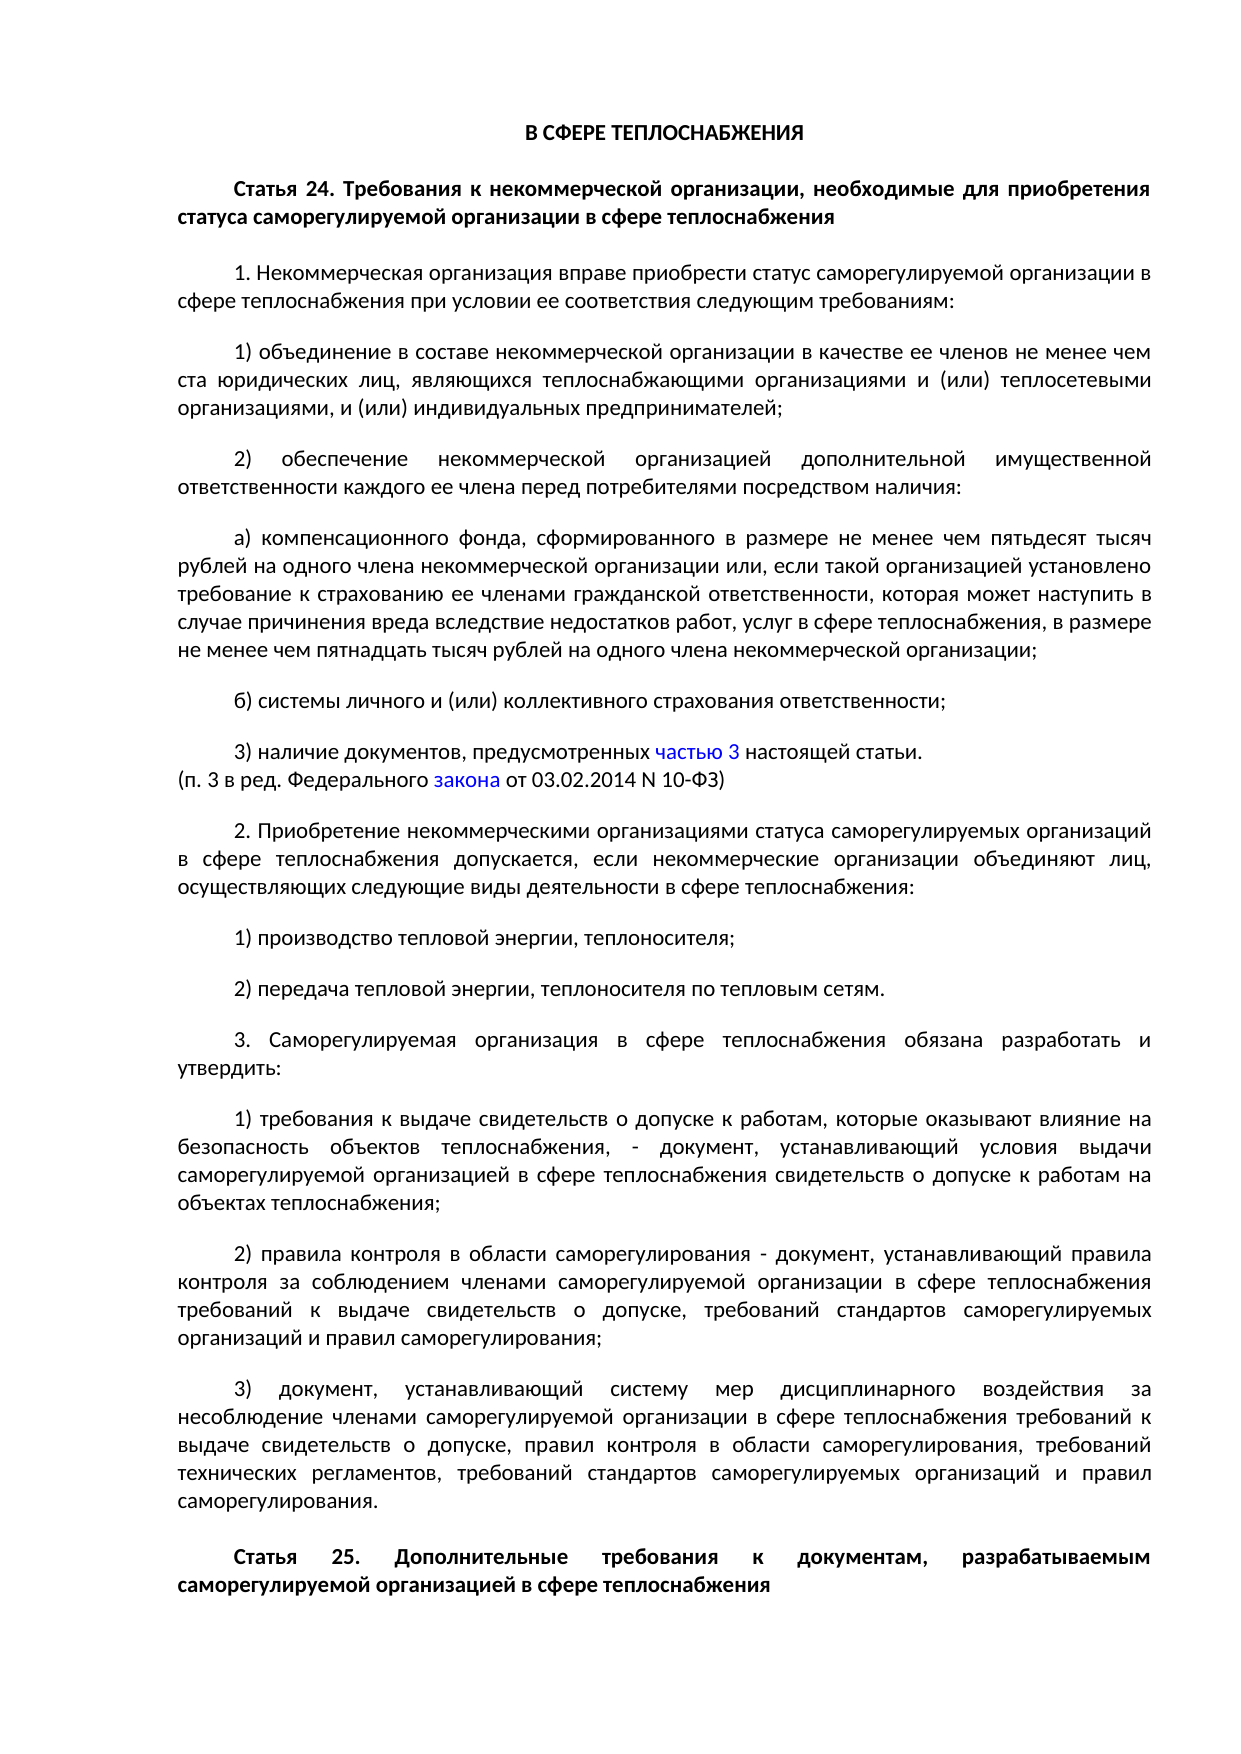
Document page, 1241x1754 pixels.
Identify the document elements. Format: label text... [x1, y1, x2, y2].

text 1) производство тепловой энергии, теплоносителя; [177, 923, 1152, 951]
text 3) документ, устанавливающий систему мер дисциплинарного воздействия за несоблюдение членами саморегулируемой организации в сфере теплоснабжения требований к выдаче свидетельств о допуске, правил контроля в области саморегулирования, требований технических регламентов, требований стандартов саморегулируемых организаций и правил саморегулирования. [177, 1374, 1152, 1514]
text б) системы личного и (или) коллективного страхования ответственности; [177, 686, 1152, 714]
text 2) правила контроля в области саморегулирования - документ, устанавливающий правила контроля за соблюдением членами саморегулируемой организации в сфере теплоснабжения требований к выдаче свидетельств о допуске, требований стандартов саморегулируемых организаций и правил саморегулирования; [177, 1239, 1152, 1351]
text 1) требования к выдаче свидетельств о допуске к работам, которые оказывают влияние на безопасность объектов теплоснабжения, - документ, устанавливающий условия выдачи саморегулируемой организацией в сфере теплоснабжения свидетельств о допуске к работам на объектах теплоснабжения; [177, 1104, 1152, 1216]
text 3. Саморегулируемая организация в сфере теплоснабжения обязана разработать и утвердить: [177, 1025, 1152, 1081]
text а) компенсационного фонда, сформированного в размере не менее чем пятьдесят тысяч рублей на одного члена некоммерческой организации или, если такой организацией установлено требование к страхованию ее членами гражданской ответственности, которая может наступить в случае причинения вреда вследствие недостатков работ, услуг в сфере теплоснабжения, в размере не менее чем пятнадцать тысяч рублей на одного члена некоммерческой организации; [177, 523, 1152, 663]
text 2) обеспечение некоммерческой организацией дополнительной имущественной ответственности каждого ее члена перед потребителями посредством наличия: [177, 444, 1152, 500]
title Статья 24. Требования к некоммерческой организации, необходимые для приобретения статуса саморегулируемой организации в сфере теплоснабжения [177, 174, 1152, 230]
text 2. Приобретение некоммерческими организациями статуса саморегулируемых организаций в сфере теплоснабжения допускается, если некоммерческие организации объединяют лиц, осуществляющих следующие виды деятельности в сфере теплоснабжения: [177, 816, 1152, 900]
title Статья 25. Дополнительные требования к документам, разрабатываемым саморегулируемой организацией в сфере теплоснабжения [177, 1542, 1152, 1598]
title В СФЕРЕ ТЕПЛОСНАБЖЕНИЯ [177, 118, 1152, 146]
text 2) передача тепловой энергии, теплоносителя по тепловым сетям. [177, 974, 1152, 1002]
text 1) объединение в составе некоммерческой организации в качестве ее членов не менее чем ста юридических лиц, являющихся теплоснабжающими организациями и (или) теплосетевыми организациями, и (или) индивидуальных предпринимателей; [177, 337, 1152, 421]
text 3) наличие документов, предусмотренных частью 3 настоящей статьи. [177, 737, 1152, 765]
text (п. 3 в ред. Федерального закона от 03.02.2014 N 10-ФЗ) [177, 765, 1152, 793]
text 1. Некоммерческая организация вправе приобрести статус саморегулируемой организации в сфере теплоснабжения при условии ее соответствия следующим требованиям: [177, 258, 1152, 314]
